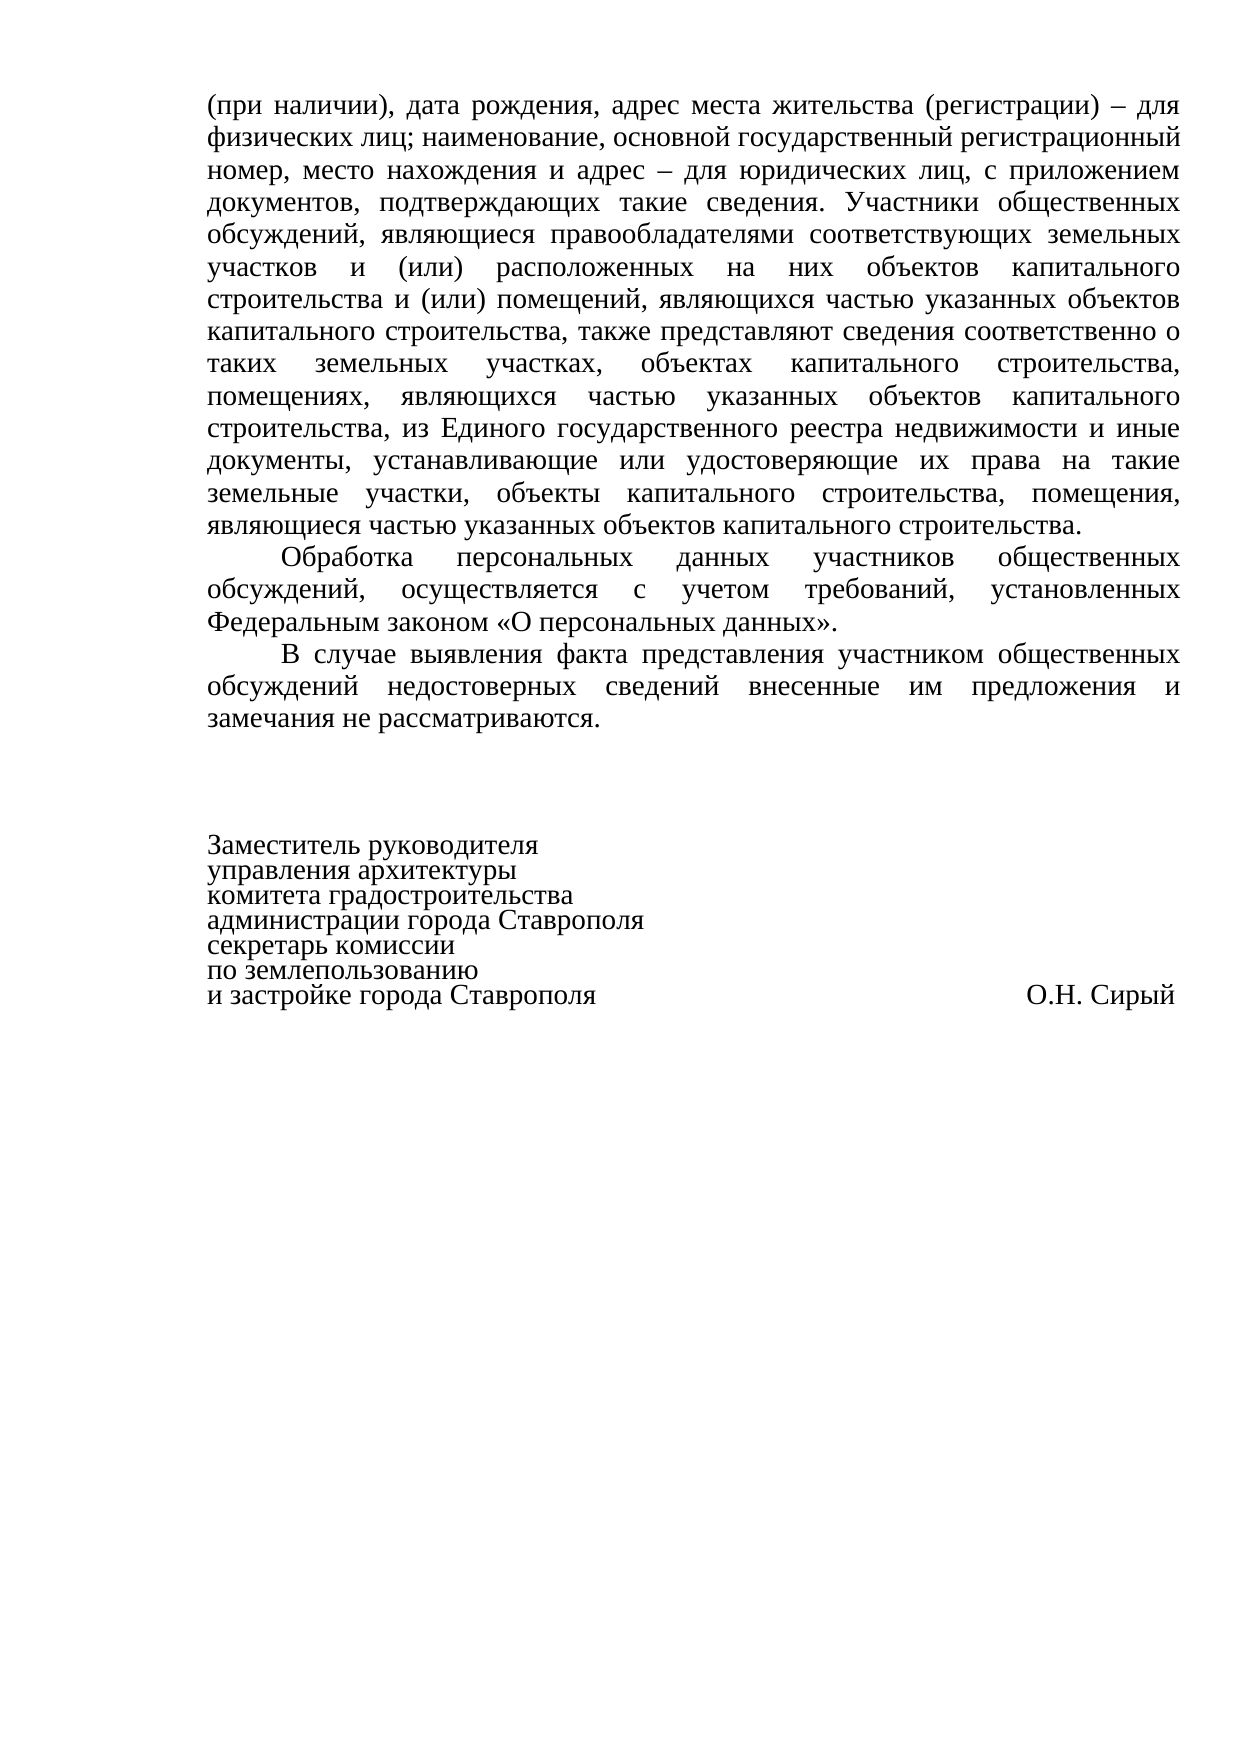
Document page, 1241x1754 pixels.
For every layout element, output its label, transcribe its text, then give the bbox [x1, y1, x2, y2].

text администрации города Ставрополя [207, 910, 1181, 935]
text Заместитель руководителя [207, 835, 1181, 860]
text управления архитектуры [207, 860, 1181, 885]
text секретарь комиссии [207, 935, 1181, 960]
text и застройке города Ставрополя О.Н. Сирый [207, 985, 1181, 1010]
text комитета градостроительства [207, 885, 1181, 910]
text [207, 89, 1181, 541]
text Обработка персональных данных участников общественных обсуждений, осуществляется с учетом требований, установленных Федеральным законом «О персональных данных». [207, 541, 1181, 637]
text В случае выявления факта представления участником общественных обсуждений недостоверных сведений внесенные им предложения и замечания не рассматриваются. [207, 637, 1181, 734]
text по землепользованию [207, 960, 1181, 985]
